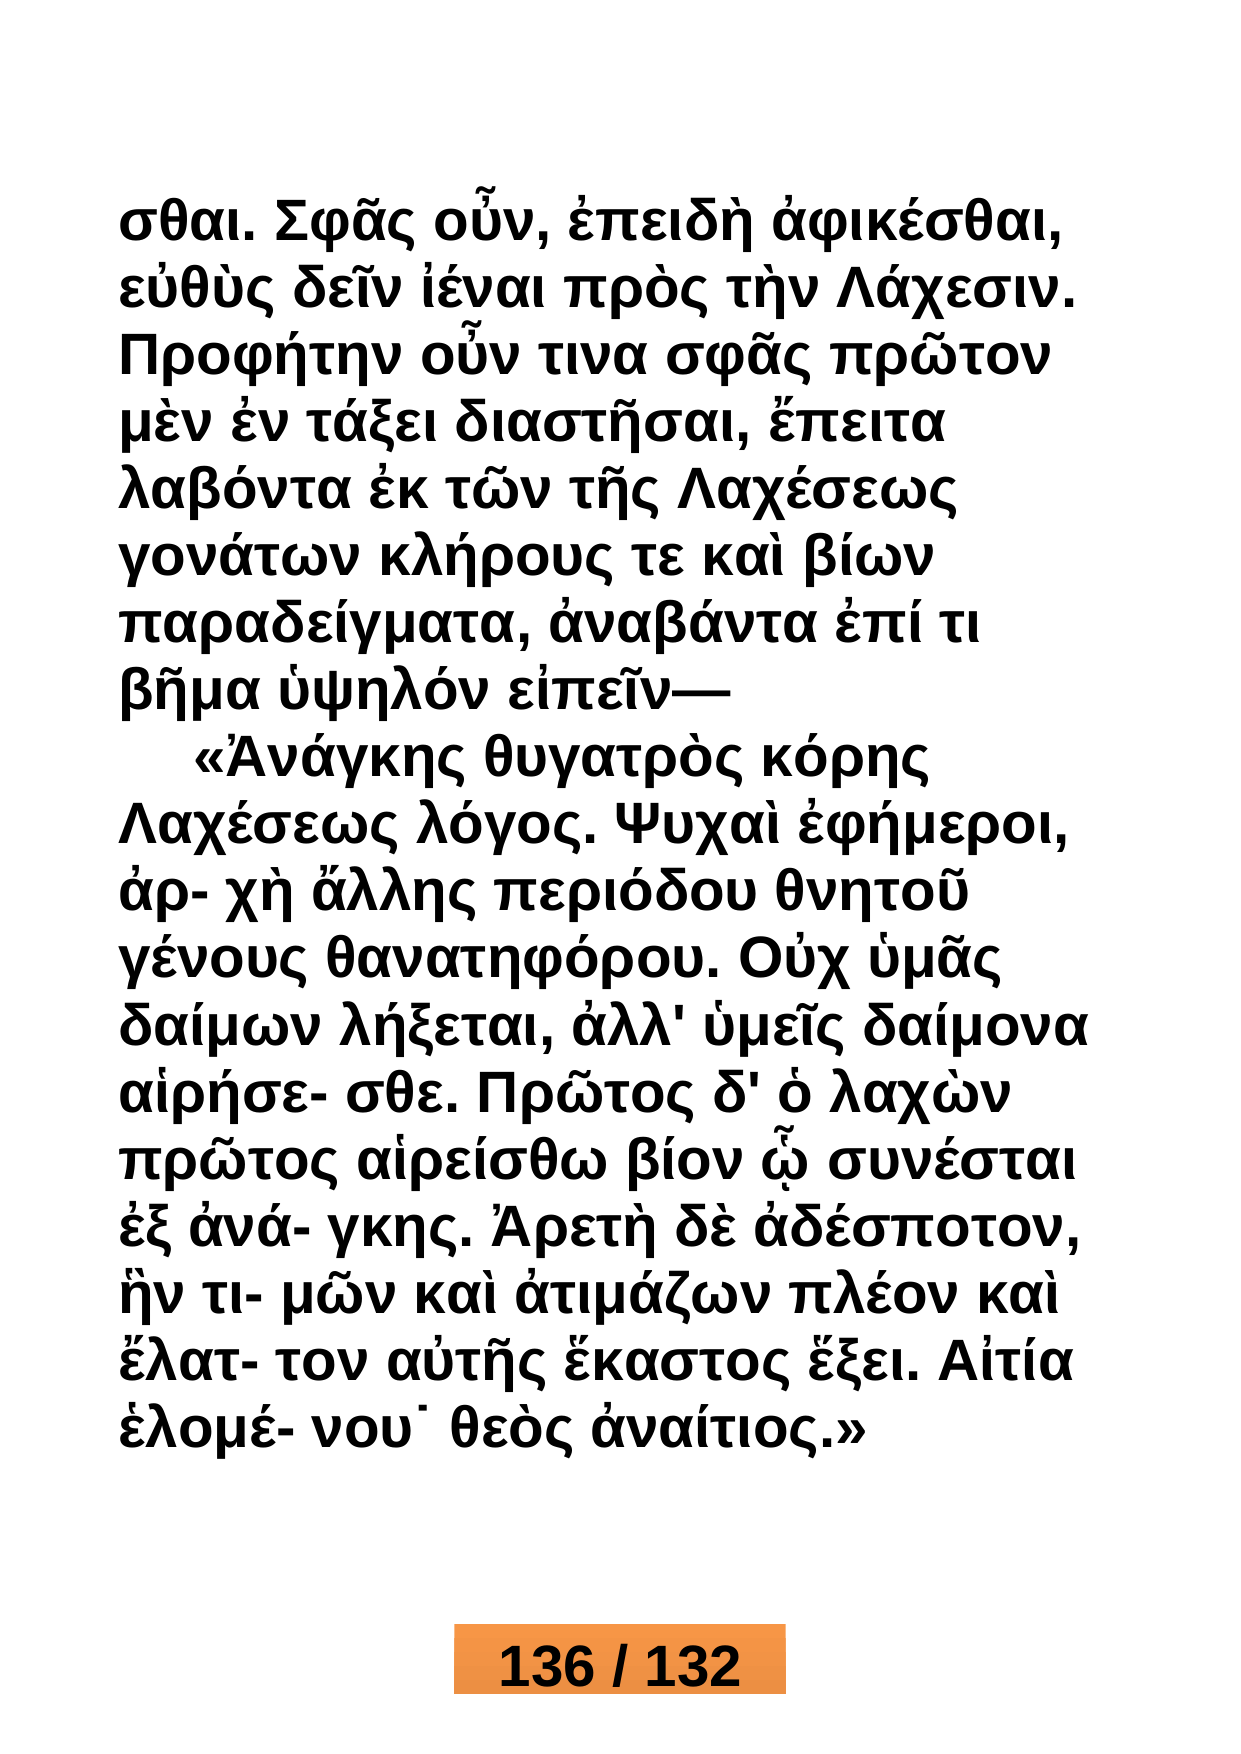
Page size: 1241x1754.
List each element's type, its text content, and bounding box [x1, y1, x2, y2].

text σθαι. Σφᾶς οὖν, ἐπειδὴ ἀφικέσθαι, εὐθὺς δεῖν ἰέναι πρὸς τὴν Λάχεσιν. Προφήτην οὖν τινα σφᾶς πρῶτον μὲν ἐν τάξει διαστῆσαι, ἔπειτα λαβόντα ἐκ τῶν τῆς Λαχέσεως γονάτων κλήρους τε καὶ βίων παραδείγματα, ἀναβάντα ἐπί τι βῆμα ὑψηλόν εἰπεῖν— [118, 185, 1122, 722]
text «Ἀνάγκης θυγατρὸς κόρης Λαχέσεως λόγος. Ψυχαὶ ἐφήμεροι, ἀρ- χὴ ἄλλης περιόδου θνητοῦ γένους θανατηφόρου. Οὐχ ὑμᾶς δαίμων λήξεται, ἀλλ' ὑμεῖς δαίμονα αἱρήσε- σθε. Πρῶτος δ' ὁ λαχὼν πρῶτος αἱρείσθω βίον ᾧ συνέσται ἐξ ἀνά- γκης. Ἀρετὴ δὲ ἀδέσποτον, ἣν τι- μῶν καὶ ἀτιμάζων πλέον καὶ ἔλατ- τον αὐτῆς ἕκαστος ἕξει. Αἰτία ἑλομέ- νου˙ θεὸς ἀναίτιος.» [118, 722, 1122, 1460]
